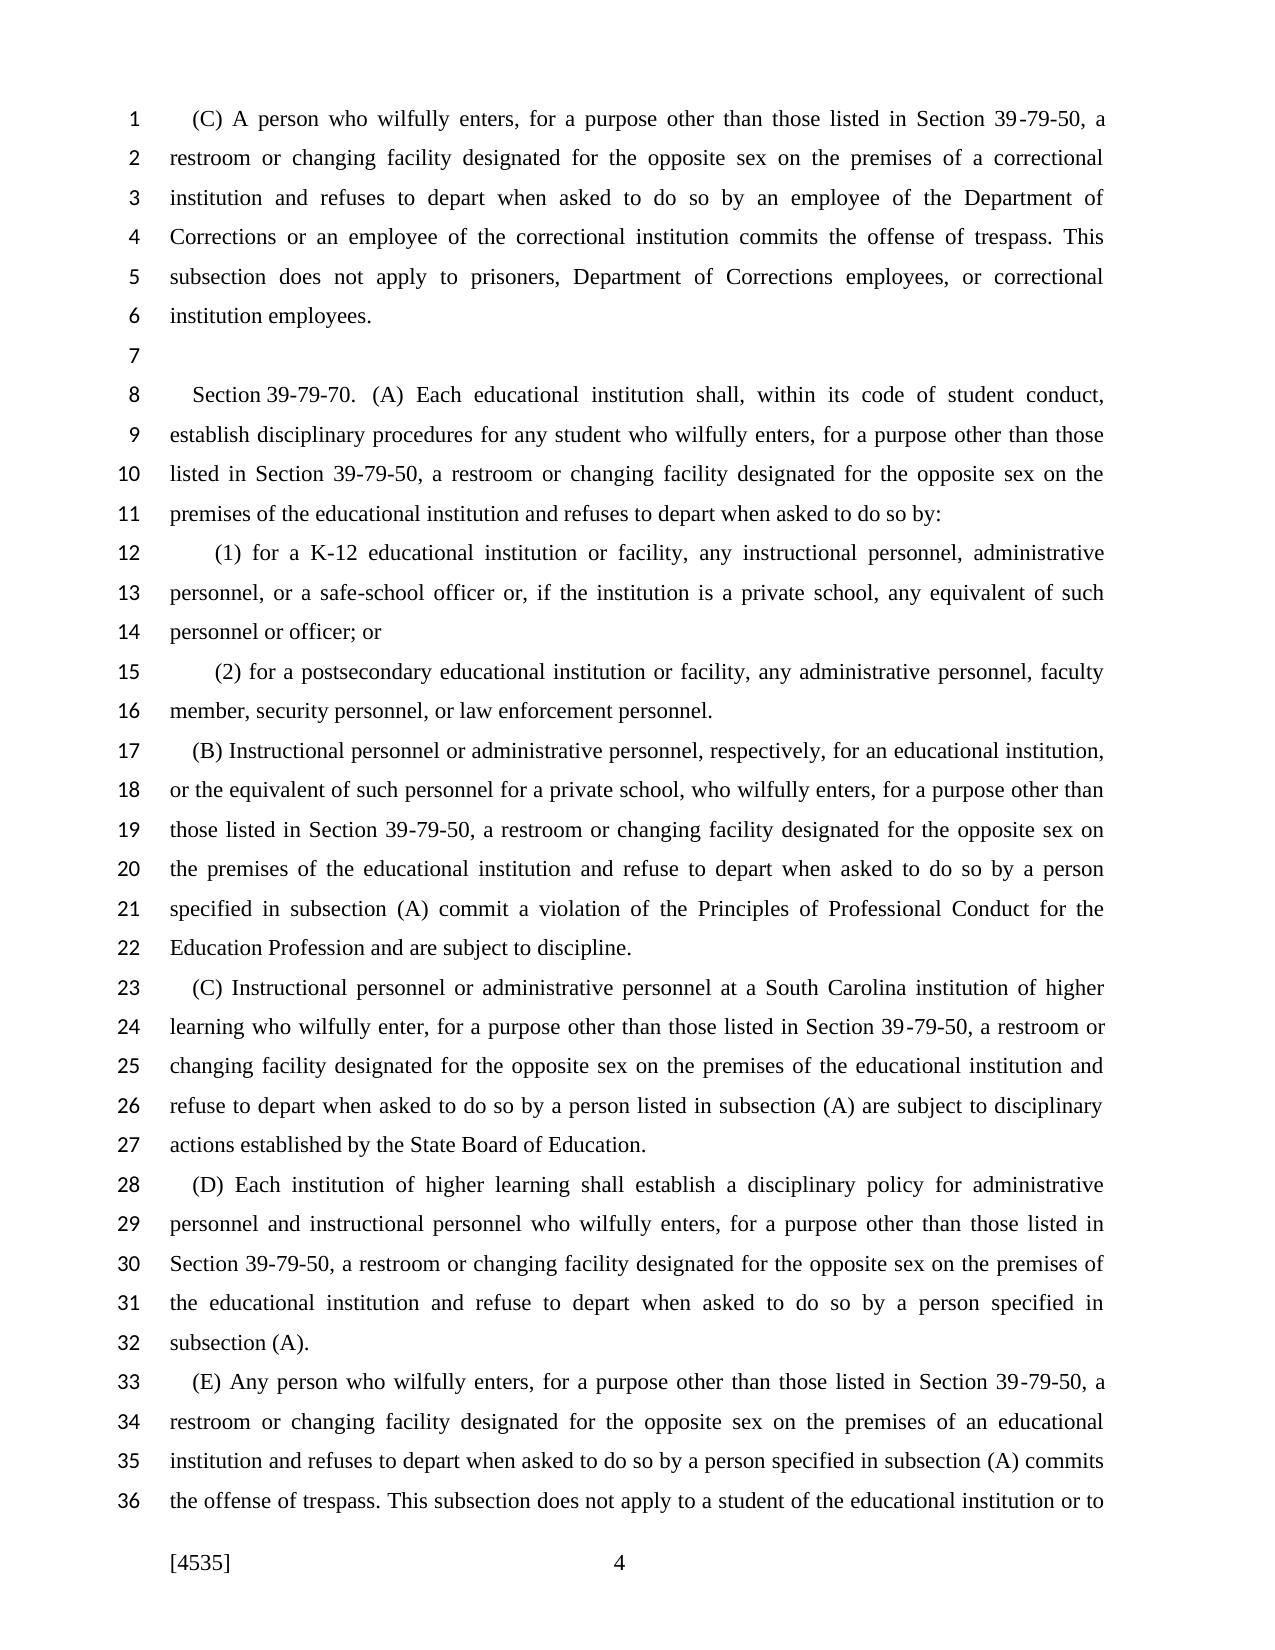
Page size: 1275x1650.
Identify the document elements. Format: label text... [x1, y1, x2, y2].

text (D) Each institution of higher learning shall establish a disciplinary policy for administrative personnel and instructional personnel who wilfully enters, for a purpose other than those listed in Section 39‑79‑50, a restroom or changing facility designated for the opposite sex on the premises of the educational institution and refuse to depart when asked to do so by a person specified in subsection (A). [169, 1171, 1106, 1355]
text (1) for a K‑12 educational institution or facility, any instructional personnel, administrative personnel, or a safe‑school officer or, if the institution is a private school, any equivalent of such personnel or officer; or [169, 539, 1106, 644]
text (B) Instructional personnel or administrative personnel, respectively, for an educational institution, or the equivalent of such personnel for a private school, who wilfully enters, for a purpose other than those listed in Section 39‑79‑50, a restroom or changing facility designated for the opposite sex on the premises of the educational institution and refuse to depart when asked to do so by a person specified in subsection (A) commit a violation of the Principles of Professional Conduct for the Education Profession and are subject to discipline. [169, 737, 1106, 960]
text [169, 1368, 1106, 1513]
text (C) Instructional personnel or administrative personnel at a South Carolina institution of higher learning who wilfully enter, for a purpose other than those listed in Section 39‑79‑50, a restroom or changing facility designated for the opposite sex on the premises of the educational institution and refuse to depart when asked to do so by a person listed in subsection (A) are subject to disciplinary actions established by the State Board of Education. [169, 973, 1106, 1158]
text (C) A person who wilfully enters, for a purpose other than those listed in Section 39‑79‑50, a restroom or changing facility designated for the opposite sex on the premises of a correctional institution and refuses to depart when asked to do so by an employee of the Department of Corrections or an employee of the correctional institution commits the offense of trespass. This subsection does not apply to prisoners, Department of Corrections employees, or correctional institution employees. [169, 105, 1106, 329]
text Section 39‑79‑70. (A) Each educational institution shall, within its code of student conduct, establish disciplinary procedures for any student who wilfully enters, for a purpose other than those listed in Section 39‑79‑50, a restroom or changing facility designated for the opposite sex on the premises of the educational institution and refuses to depart when asked to do so by: [169, 381, 1106, 526]
text (2) for a postsecondary educational institution or facility, any administrative personnel, faculty member, security personnel, or law enforcement personnel. [169, 658, 1106, 723]
